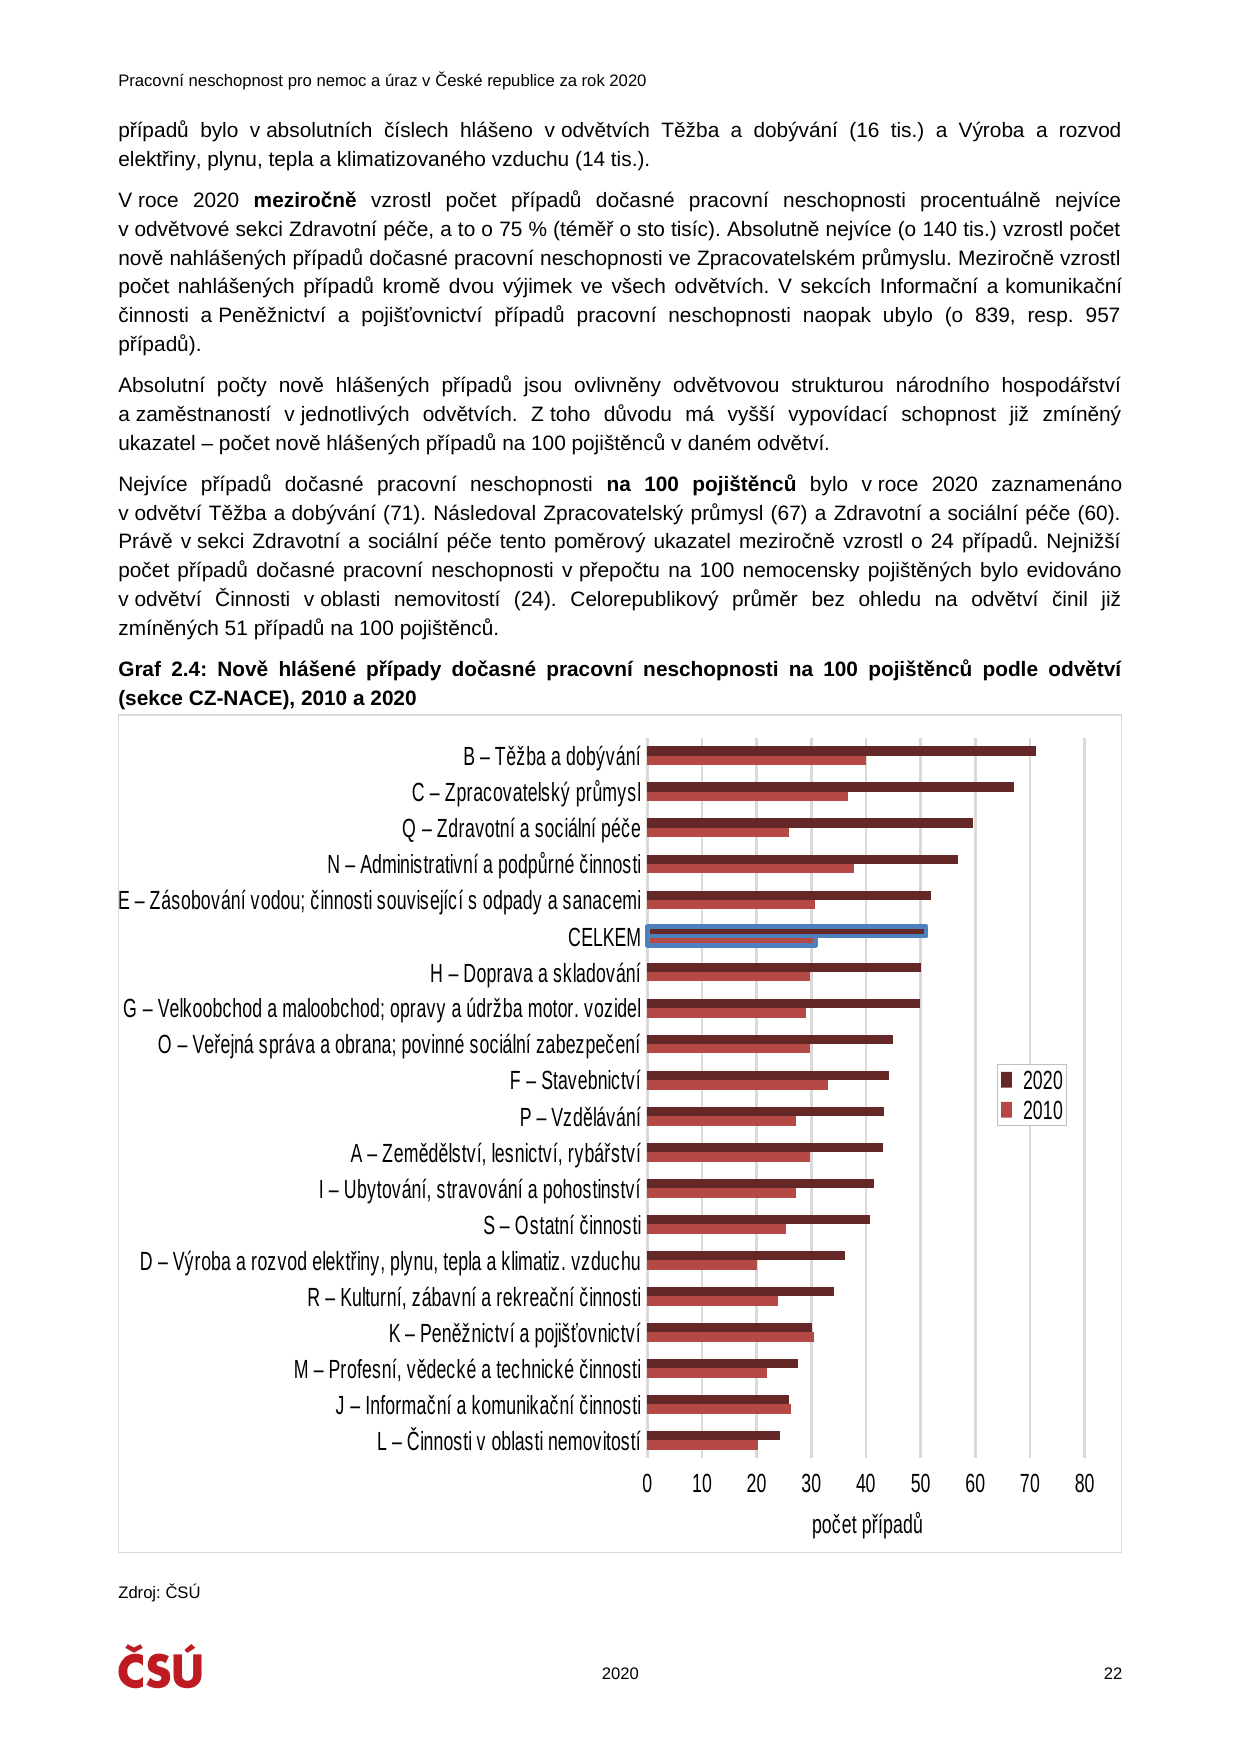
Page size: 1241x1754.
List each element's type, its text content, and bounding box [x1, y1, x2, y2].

text Graf 2.4: Nově hlášené případy dočasné pracovní neschopnosti na 100 pojištěnců podle odvětví (sekce CZ-NACE), 2010 a 2020 [118, 657, 1122, 709]
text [118, 118, 1122, 171]
text Zdroj: ČSÚ [118, 1583, 1122, 1602]
text V roce 2020 meziročně vzrostl počet případů dočasné pracovní neschopnosti procentuálně nejvíce v odvětvové sekci Zdravotní péče, a to o 75 % (téměř o sto tisíc). Absolutně nejvíce (o 140 tis.) vzrostl počet nově nahlášených případů dočasné pracovní neschopnosti ve Zpracovatelském průmyslu. Meziročně vzrostl počet nahlášených případů kromě dvou výjimek ve všech odvětvích. V sekcích Informační a komunikační činnosti a Peněžnictví a pojišťovnictví případů pracovní neschopnosti naopak ubylo (o 839, resp. 957 případů). [118, 188, 1122, 356]
picture [118, 1643, 202, 1689]
text Nejvíce případů dočasné pracovní neschopnosti na 100 pojištěnců bylo v roce 2020 zaznamenáno v odvětví Těžba a dobývání (71). Následoval Zpracovatelský průmysl (67) a Zdravotní a sociální péče (60). Právě v sekci Zdravotní a sociální péče tento poměrový ukazatel meziročně vzrostl o 24 případů. Nejnižší počet případů dočasné pracovní neschopnosti v přepočtu na 100 nemocensky pojištěných bylo evidováno v odvětví Činnosti v oblasti nemovitostí (24). Celorepublikový průměr bez ohledu na odvětví činil již zmíněných 51 případů na 100 pojištěnců. [118, 472, 1122, 639]
text Absolutní počty nově hlášených případů jsou ovlivněny odvětvovou strukturou národního hospodářství a zaměstnaností v jednotlivých odvětvích. Z toho důvodu má vyšší vypovídací schopnost již zmíněný ukazatel – počet nově hlášených případů na 100 pojištěnců v daném odvětví. [118, 373, 1122, 454]
